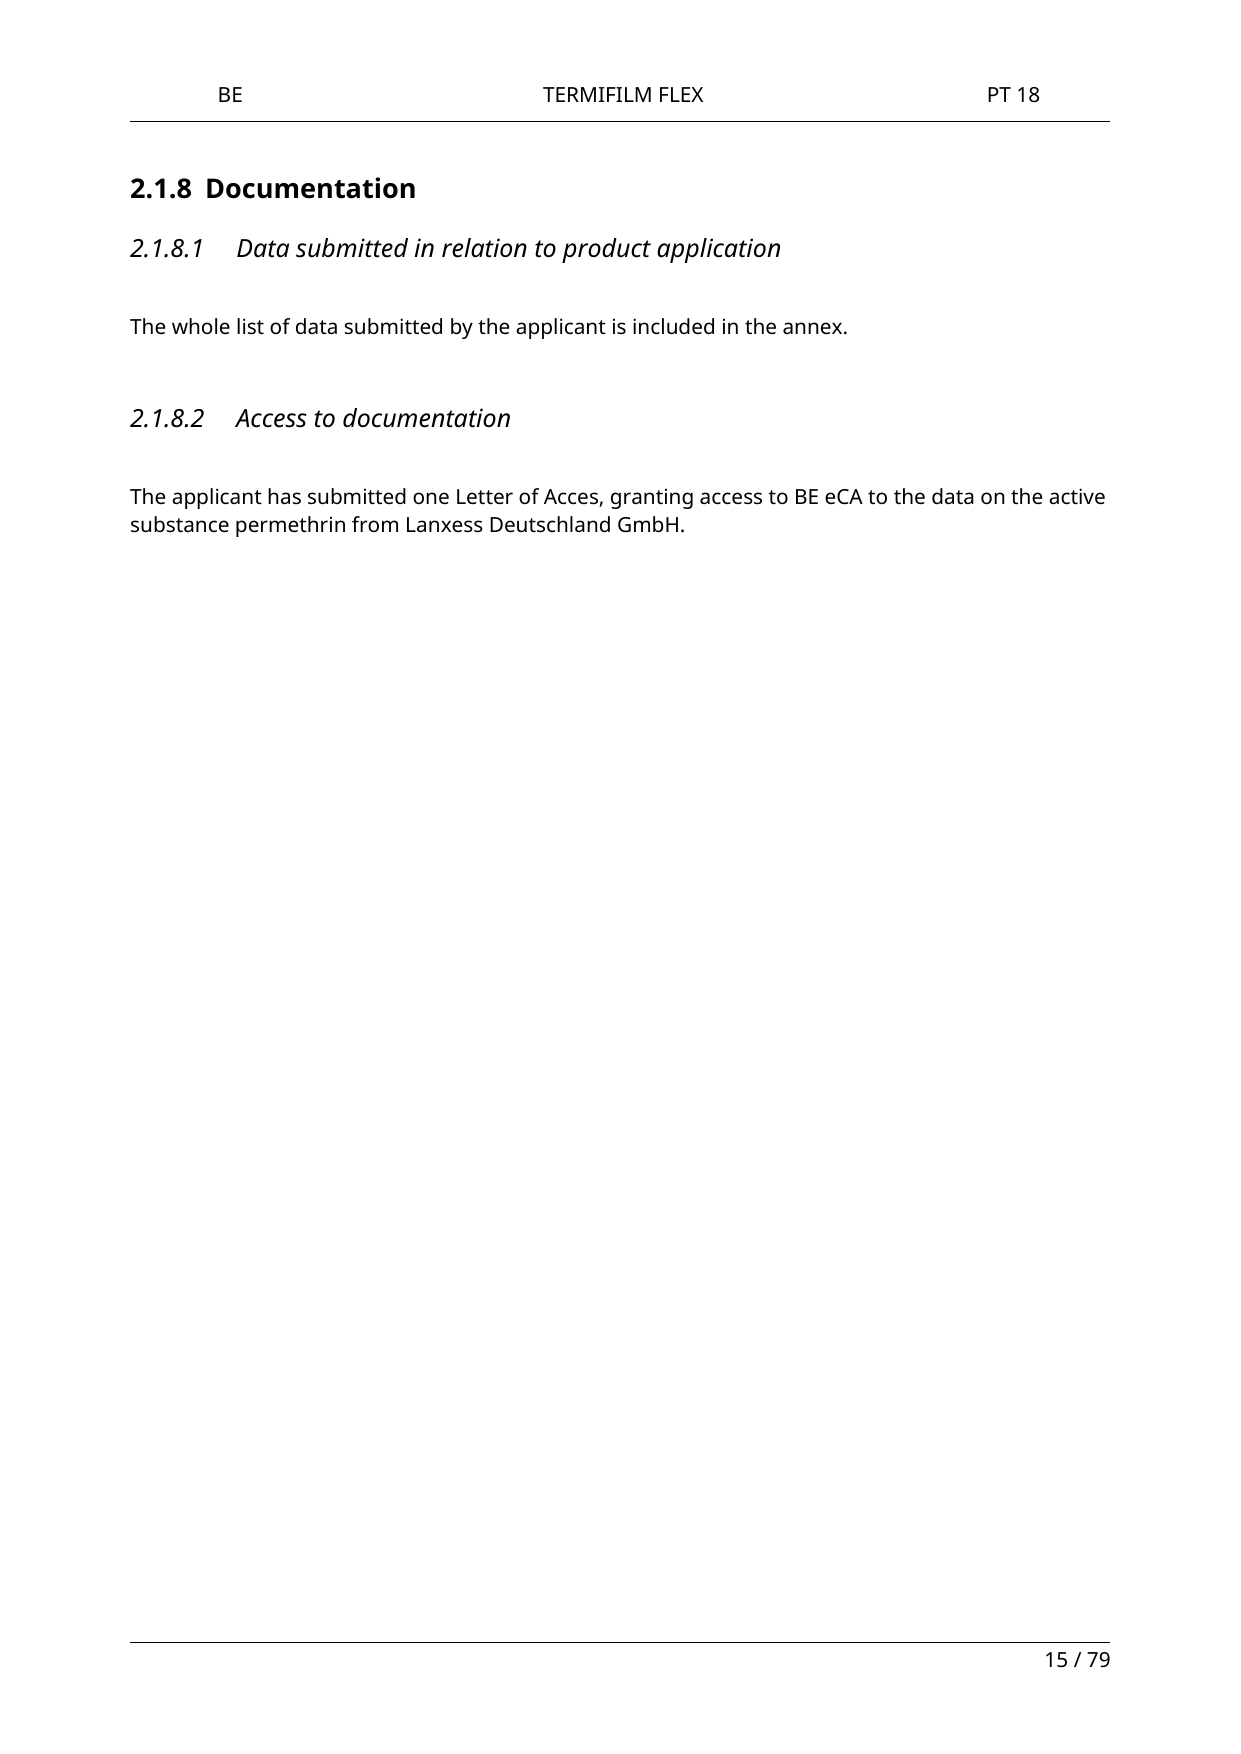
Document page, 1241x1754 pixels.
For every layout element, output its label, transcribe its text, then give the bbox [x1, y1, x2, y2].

subtitle Access to documentation [130, 401, 1110, 434]
text The whole list of data submitted by the applicant is included in the annex. [130, 312, 1110, 341]
subtitle Data submitted in relation to product application [130, 231, 1110, 265]
subtitle Documentation [130, 169, 1110, 206]
text The applicant has submitted one Letter of Acces, granting access to BE eCA to the data on the active substance permethrin from Lanxess Deutschland GmbH. [130, 482, 1110, 539]
